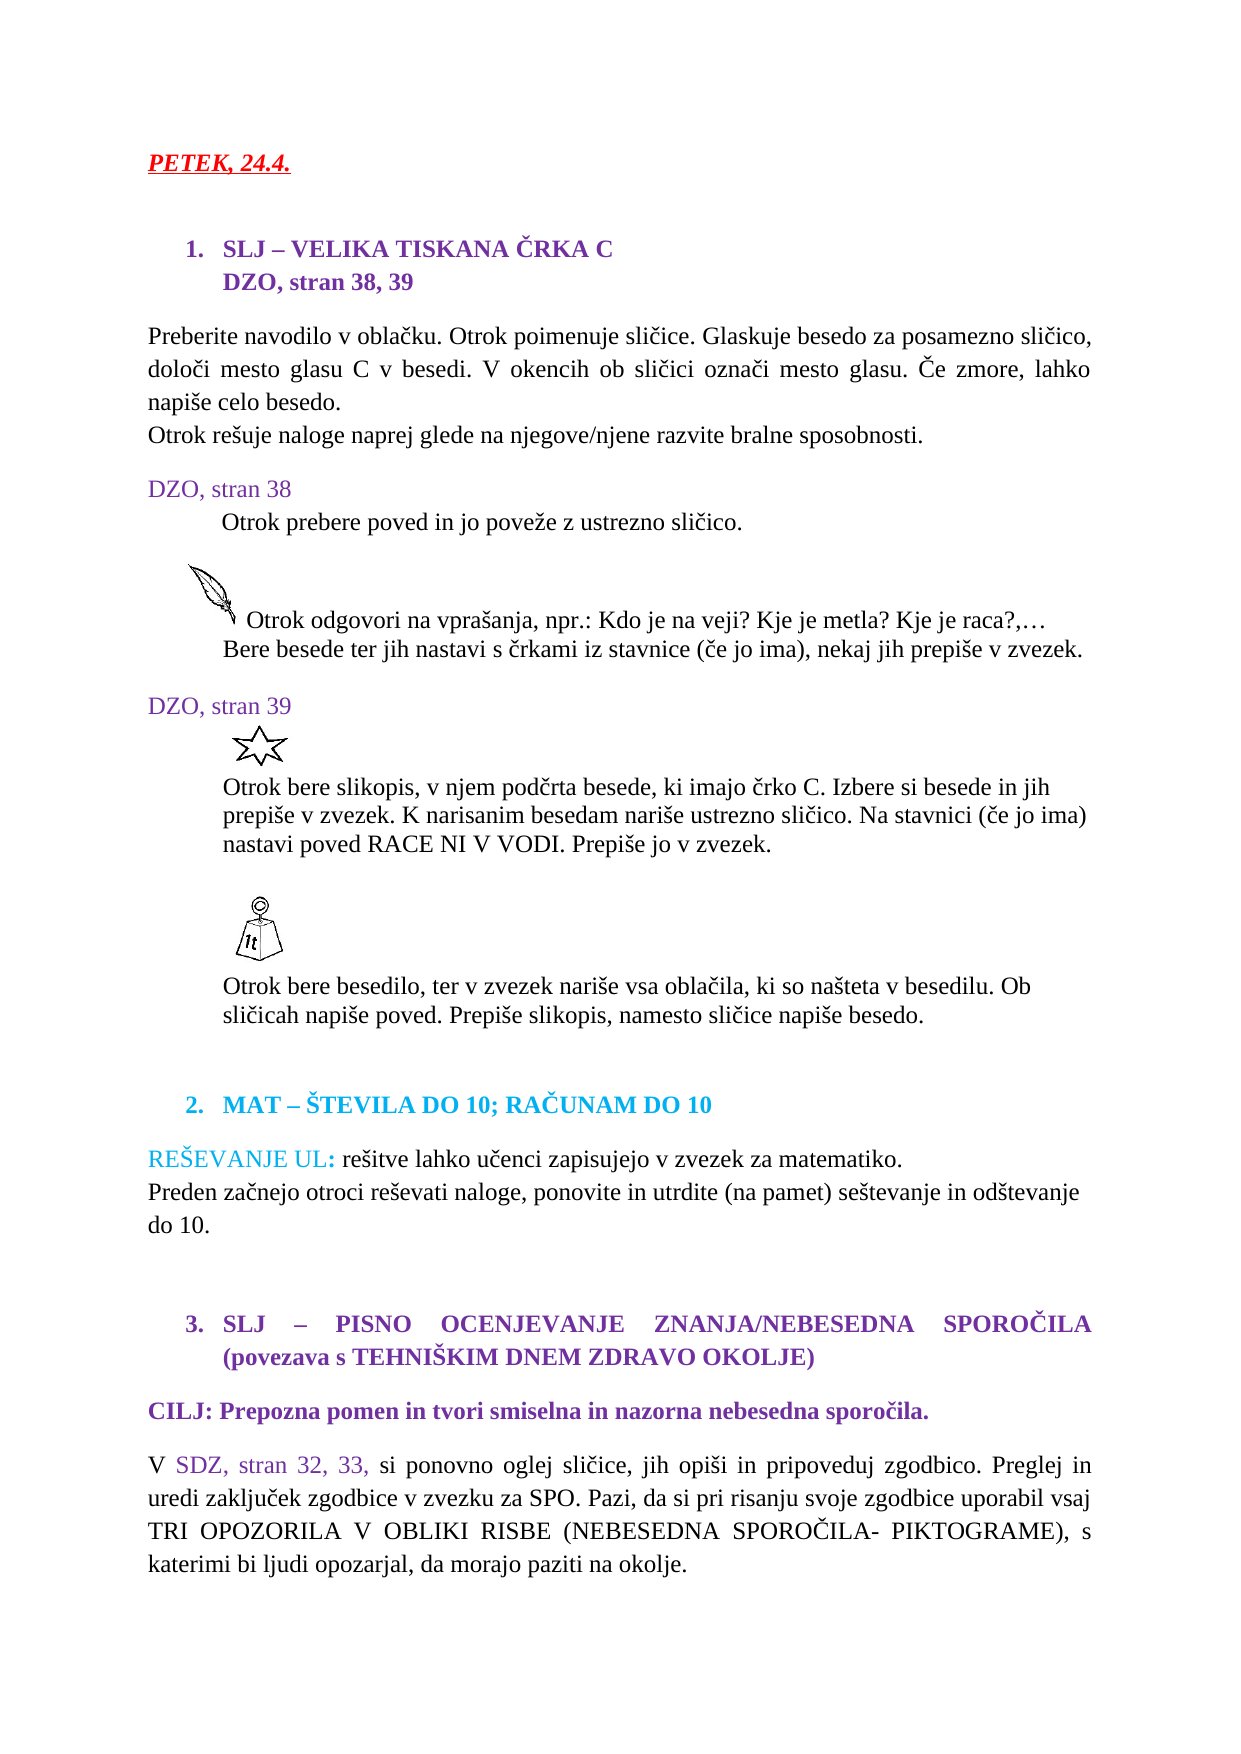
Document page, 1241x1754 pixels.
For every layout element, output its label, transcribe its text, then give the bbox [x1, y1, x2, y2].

picture [221, 720, 295, 772]
text Otrok rešuje naloge naprej glede na njegove/njene razvite bralne sposobnosti. [148, 420, 1093, 449]
list SLJ – VELIKA TISKANA ČRKA C [185, 234, 1093, 263]
list SLJ – PISNO OCENJEVANJE ZNANJA/NEBESEDNA SPOROČILA (povezava s TEHNIŠKIM DNEM ZDRAVO OKOLJE) [185, 1309, 1093, 1371]
list MAT – ŠTEVILA DO 10; RAČUNAM DO 10 [185, 1090, 1093, 1119]
text DZO, stran 39 [148, 691, 1093, 720]
text Otrok prebere poved in jo poveže z ustrezno sličico. [148, 507, 1093, 536]
text Preden začnejo otroci reševati naloge, ponovite in utrdite (na pamet) seštevanje in odštevanje [148, 1177, 1093, 1206]
text Otrok bere besedilo, ter v zvezek nariše vsa oblačila, ki so našteta v besedilu. Ob sličicah napiše poved. Prepiše slikopis, namesto sličice napiše besedo. [223, 971, 1093, 1028]
text Bere besede ter jih nastavi s črkami iz stavnice (če jo ima), nekaj jih prepiše v zvezek. [148, 634, 1093, 662]
text CILJ: Prepozna pomen in tvori smiselna in nazorna nebesedna sporočila. [148, 1396, 1093, 1425]
text Otrok bere slikopis, v njem podčrta besede, ki imajo črko C. Izbere si besede in jih prepiše v zvezek. K narisanim besedam nariše ustrezno sličico. Na stavnici (če jo ima) nastavi poved RACE NI V VODI. Prepiše jo v zvezek. [223, 772, 1093, 858]
text REŠEVANJE UL: rešitve lahko učenci zapisujejo v zvezek za matematiko. [148, 1144, 1093, 1173]
list DZO, stran 38, 39 [223, 267, 1093, 296]
text do 10. [148, 1210, 1093, 1239]
text Preberite navodilo v oblačku. Otrok poimenuje sličice. Glaskuje besedo za posamezno sličico, določi mesto glasu C v besedi. V okencih ob sličici označi mesto glasu. Če zmore, lahko napiše celo besedo. [148, 321, 1093, 416]
text Otrok odgovori na vprašanja, npr.: Kdo je na veji? Kje je metla? Kje je raca?,… [185, 561, 1093, 634]
text PETEK, 24.4. [148, 148, 1093, 176]
picture [185, 561, 240, 629]
picture [222, 886, 297, 971]
text V SDZ, stran 32, 33, si ponovno oglej sličice, jih opiši in pripoveduj zgodbico. Preglej in uredi zaključek zgodbice v zvezku za SPO. Pazi, da si pri risanju svoje zgodbice uporabil vsaj TRI OPOZORILA V OBLIKI RISBE (NEBESEDNA SPOROČILA- PIKTOGRAME), s katerimi bi ljudi opozarjal, da morajo paziti na okolje. [148, 1450, 1093, 1578]
text DZO, stran 38 [148, 474, 1093, 503]
